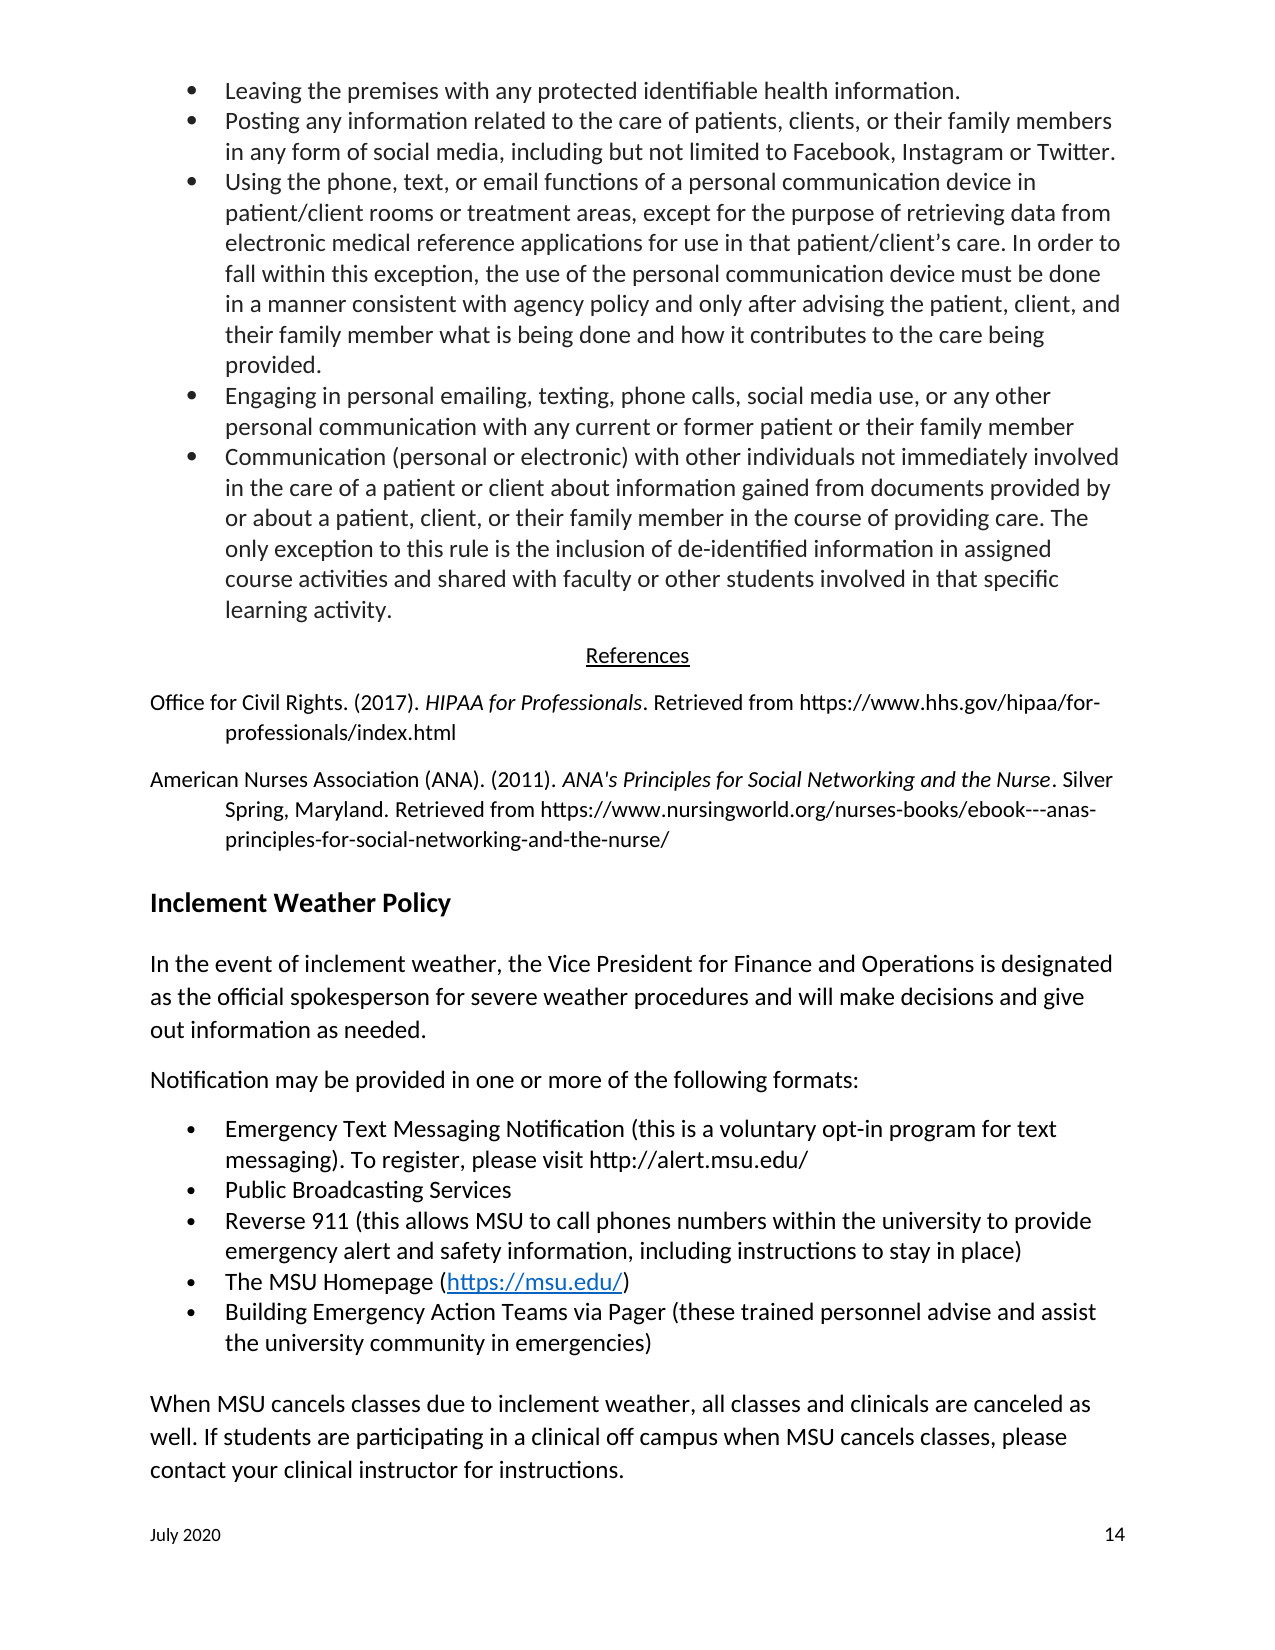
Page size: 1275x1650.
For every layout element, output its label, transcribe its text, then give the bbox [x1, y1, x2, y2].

list Public Broadcasting Services [187, 1174, 1125, 1205]
text In the event of inclement weather, the Vice President for Finance and Operations is designated as the official spokesperson for severe weather procedures and will make decisions and give out information as needed. [150, 948, 1125, 1045]
list Reverse 911 (this allows MSU to call phones numbers within the university to provide emergency alert and safety information, including instructions to stay in place) [187, 1205, 1125, 1266]
list Posting any information related to the care of patients, clients, or their family members in any form of social media, including but not limited to Facebook, Instagram or Twitter. [187, 106, 1125, 167]
list Communication (personal or electronic) with other individuals not immediately involved in the care of a patient or client about information gained from documents provided by or about a patient, client, or their family member in the course of providing care. The only exception to this rule is the inclusion of de-identified information in assigned course activities and shared with faculty or other students involved in that specific learning activity. [187, 441, 1125, 624]
list The MSU Homepage (https://msu.edu/) [187, 1266, 1125, 1296]
text American Nurses Association (ANA). (2011). ANA's Principles for Social Networking and the Nurse. Silver Spring, Maryland. Retrieved from https://www.nursingworld.org/nurses-books/ebook---anas-principles-for-social-networking-and-the-nurse/ [150, 765, 1125, 853]
subtitle Inclement Weather Policy [150, 885, 1125, 919]
text Notification may be provided in one or more of the following formats: [150, 1064, 1125, 1094]
list Engaging in personal emailing, texting, phone calls, social media use, or any other personal communication with any current or former patient or their family member [187, 380, 1125, 441]
list Using the phone, text, or email functions of a personal communication device in patient/client rooms or treatment areas, except for the purpose of retrieving data from electronic medical reference applications for use in that patient/client’s care. In order to fall within this exception, the use of the personal communication device must be done in a manner consistent with agency policy and only after advising the patient, client, and their family member what is being done and how it contributes to the care being provided. [187, 167, 1125, 380]
text Office for Civil Rights. (2017). HIPAA for Professionals. Retrieved from https://www.hhs.gov/hipaa/for-professionals/index.html [150, 688, 1125, 746]
list Leaving the premises with any protected identifiable health information. [187, 75, 1125, 106]
text References [150, 641, 1125, 669]
list Building Emergency Action Teams via Pager (these trained personnel advise and assist the university community in emergencies) [187, 1296, 1125, 1357]
text When MSU cancels classes due to inclement weather, all classes and clinicals are canceled as well. If students are participating in a clinical off campus when MSU cancels classes, please contact your clinical instructor for instructions. [150, 1388, 1125, 1484]
list Emergency Text Messaging Notification (this is a voluntary opt-in program for text messaging). To register, please visit http://alert.msu.edu/ [187, 1113, 1125, 1174]
